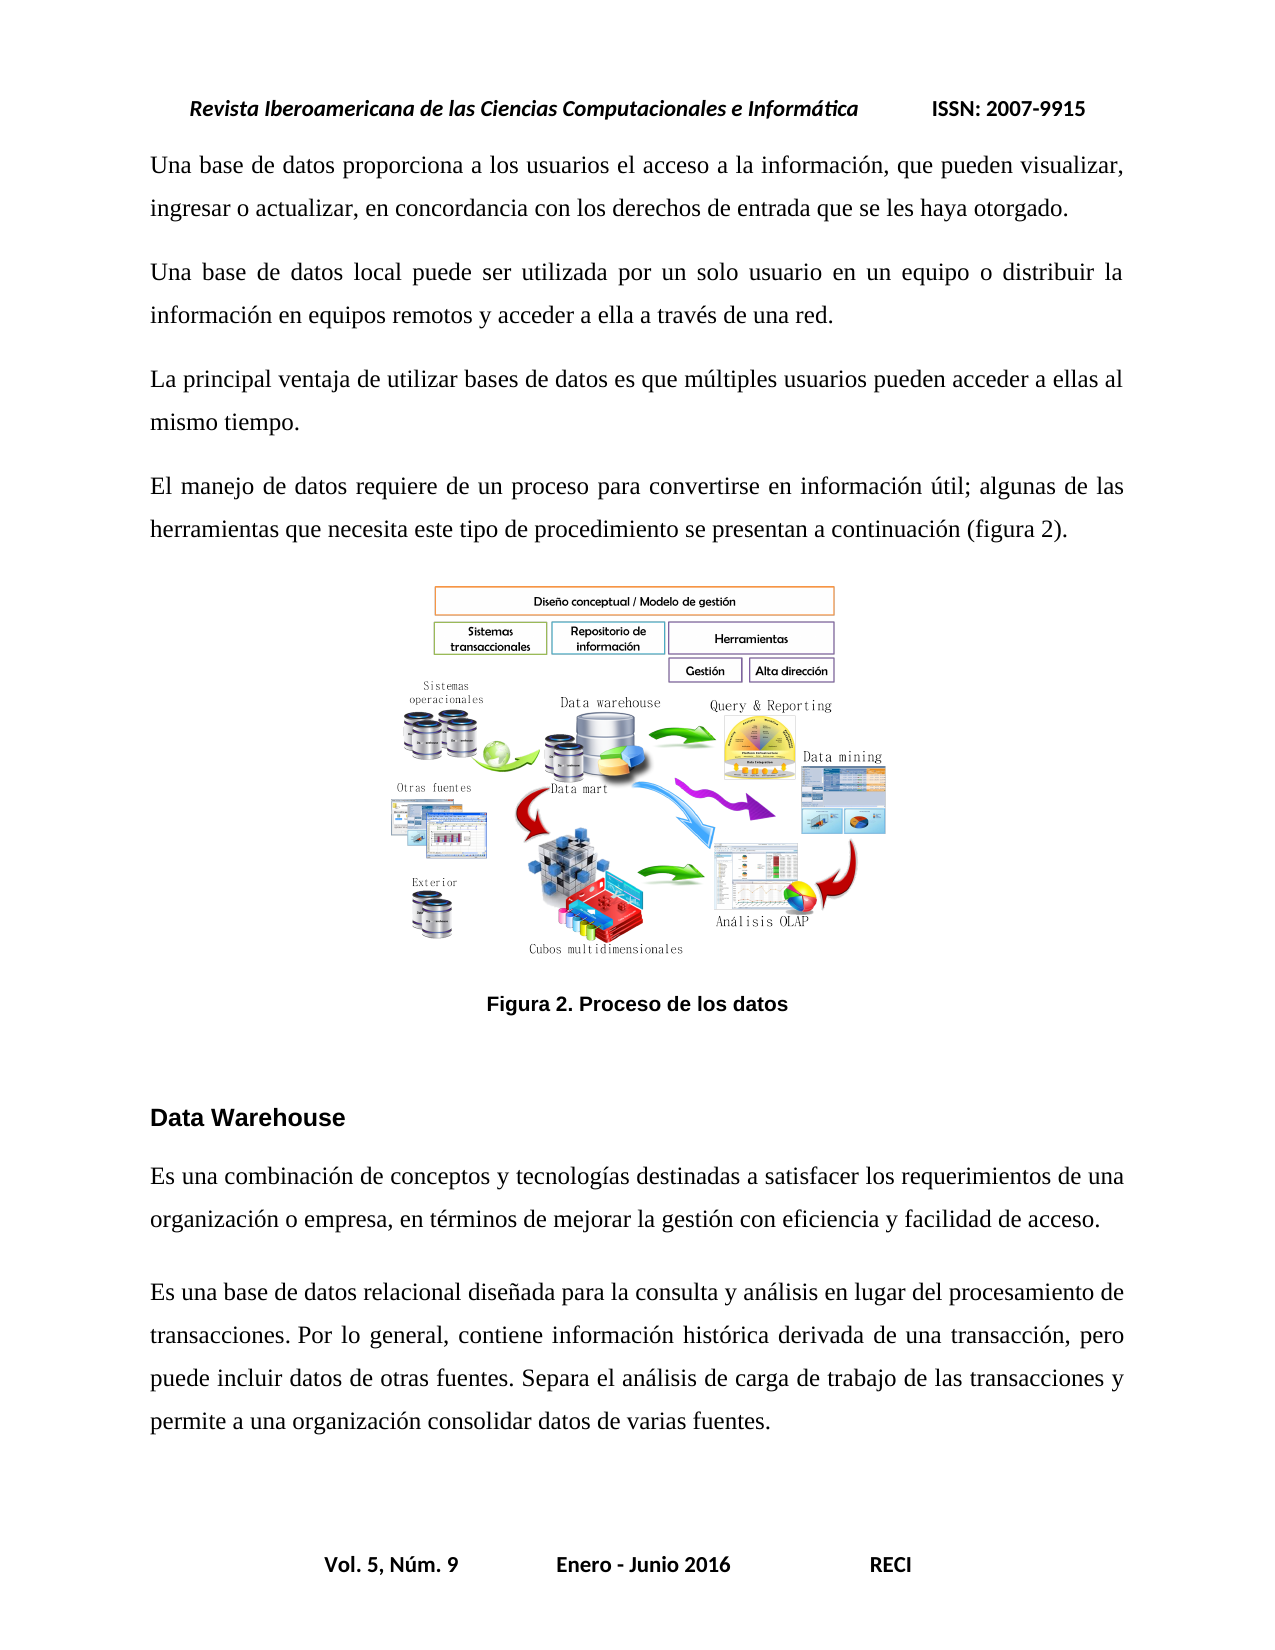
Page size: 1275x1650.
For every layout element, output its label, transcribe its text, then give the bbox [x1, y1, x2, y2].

picture [385, 586, 890, 963]
text El manejo de datos requiere de un proceso para convertirse en información útil; algunas de las herramientas que necesita este tipo de procedimiento se presentan a continuación (figura 2). [150, 471, 1125, 543]
text Data Warehouse [150, 1103, 1125, 1132]
text Una base de datos proporciona a los usuarios el acceso a la información, que pueden visualizar, ingresar o actualizar, en concordancia con los derechos de entrada que se les haya otorgado. [150, 150, 1125, 222]
text Figura 2. Proceso de los datos [150, 992, 1125, 1016]
text Es una combinación de conceptos y tecnologías destinadas a satisfacer los requerimientos de una organización o empresa, en términos de mejorar la gestión con eficiencia y facilidad de acceso. [150, 1161, 1125, 1233]
text La principal ventaja de utilizar bases de datos es que múltiples usuarios pueden acceder a ellas al mismo tiempo. [150, 364, 1125, 436]
text Una base de datos local puede ser utilizada por un solo usuario en un equipo o distribuir la información en equipos remotos y acceder a ella a través de una red. [150, 257, 1125, 329]
text Es una base de datos relacional diseñada para la consulta y análisis en lugar del procesamiento de transacciones. Por lo general, contiene información histórica derivada de una transacción, pero puede incluir datos de otras fuentes. Separa el análisis de carga de trabajo de las transacciones y permite a una organización consolidar datos de varias fuentes. [150, 1277, 1125, 1435]
